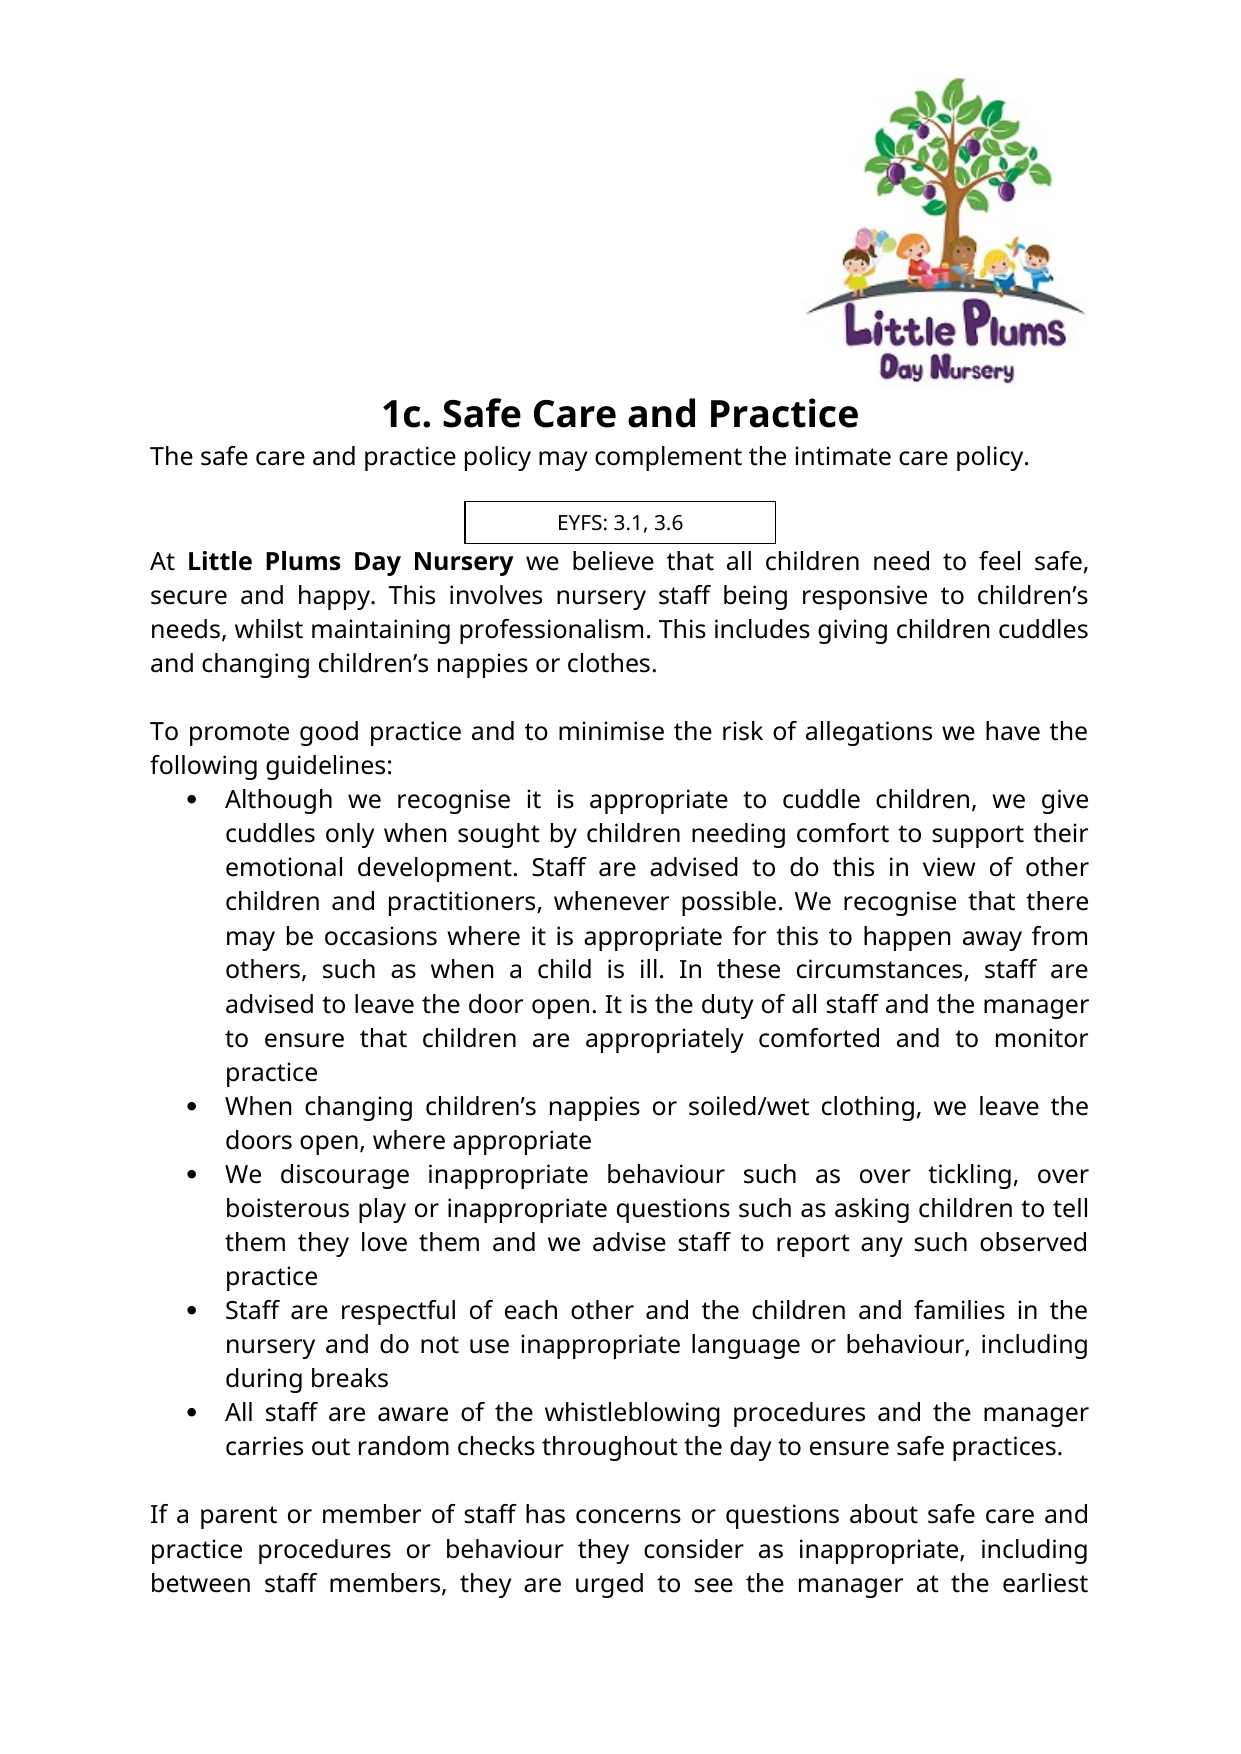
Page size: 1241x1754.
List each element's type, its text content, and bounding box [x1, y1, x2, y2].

list Staff are respectful of each other and the children and families in the nursery and do not use inappropriate language or behaviour, including during breaks [187, 1293, 1090, 1395]
text The safe care and practice policy may complement the intimate care policy. [150, 438, 1090, 473]
list We discourage inappropriate behaviour such as over tickling, over boisterous play or inappropriate questions such as asking children to tell them they love them and we advise staff to report any such observed practice [187, 1157, 1090, 1293]
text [150, 1497, 1090, 1599]
list Although we recognise it is appropriate to cuddle children, we give cuddles only when sought by children needing comfort to support their emotional development. Staff are advised to do this in view of other children and practitioners, whenever possible. We recognise that there may be occasions where it is appropriate for this to happen away from others, such as when a child is ill. In these circumstances, staff are advised to leave the door open. It is the duty of all staff and the manager to ensure that children are appropriately comforted and to monitor practice [187, 782, 1090, 1088]
list When changing children’s nappies or soiled/wet clothing, we leave the doors open, where appropriate [187, 1088, 1090, 1157]
text 1c. Safe Care and Practice [150, 387, 1090, 438]
text At Little Plums Day Nursery we believe that all children need to feel safe, secure and happy. This involves nursery staff being responsive to children’s needs, whilst maintaining professionalism. This includes giving children cuddles and changing children’s nappies or clothes. [150, 543, 1090, 680]
picture [801, 75, 1091, 388]
list All staff are aware of the whistleblowing procedures and the manager carries out random checks throughout the day to ensure safe practices. [187, 1395, 1090, 1463]
table_header EYFS: 3.1, 3.6 [466, 502, 775, 542]
text To promote good practice and to minimise the risk of allegations we have the following guidelines: [150, 714, 1090, 782]
